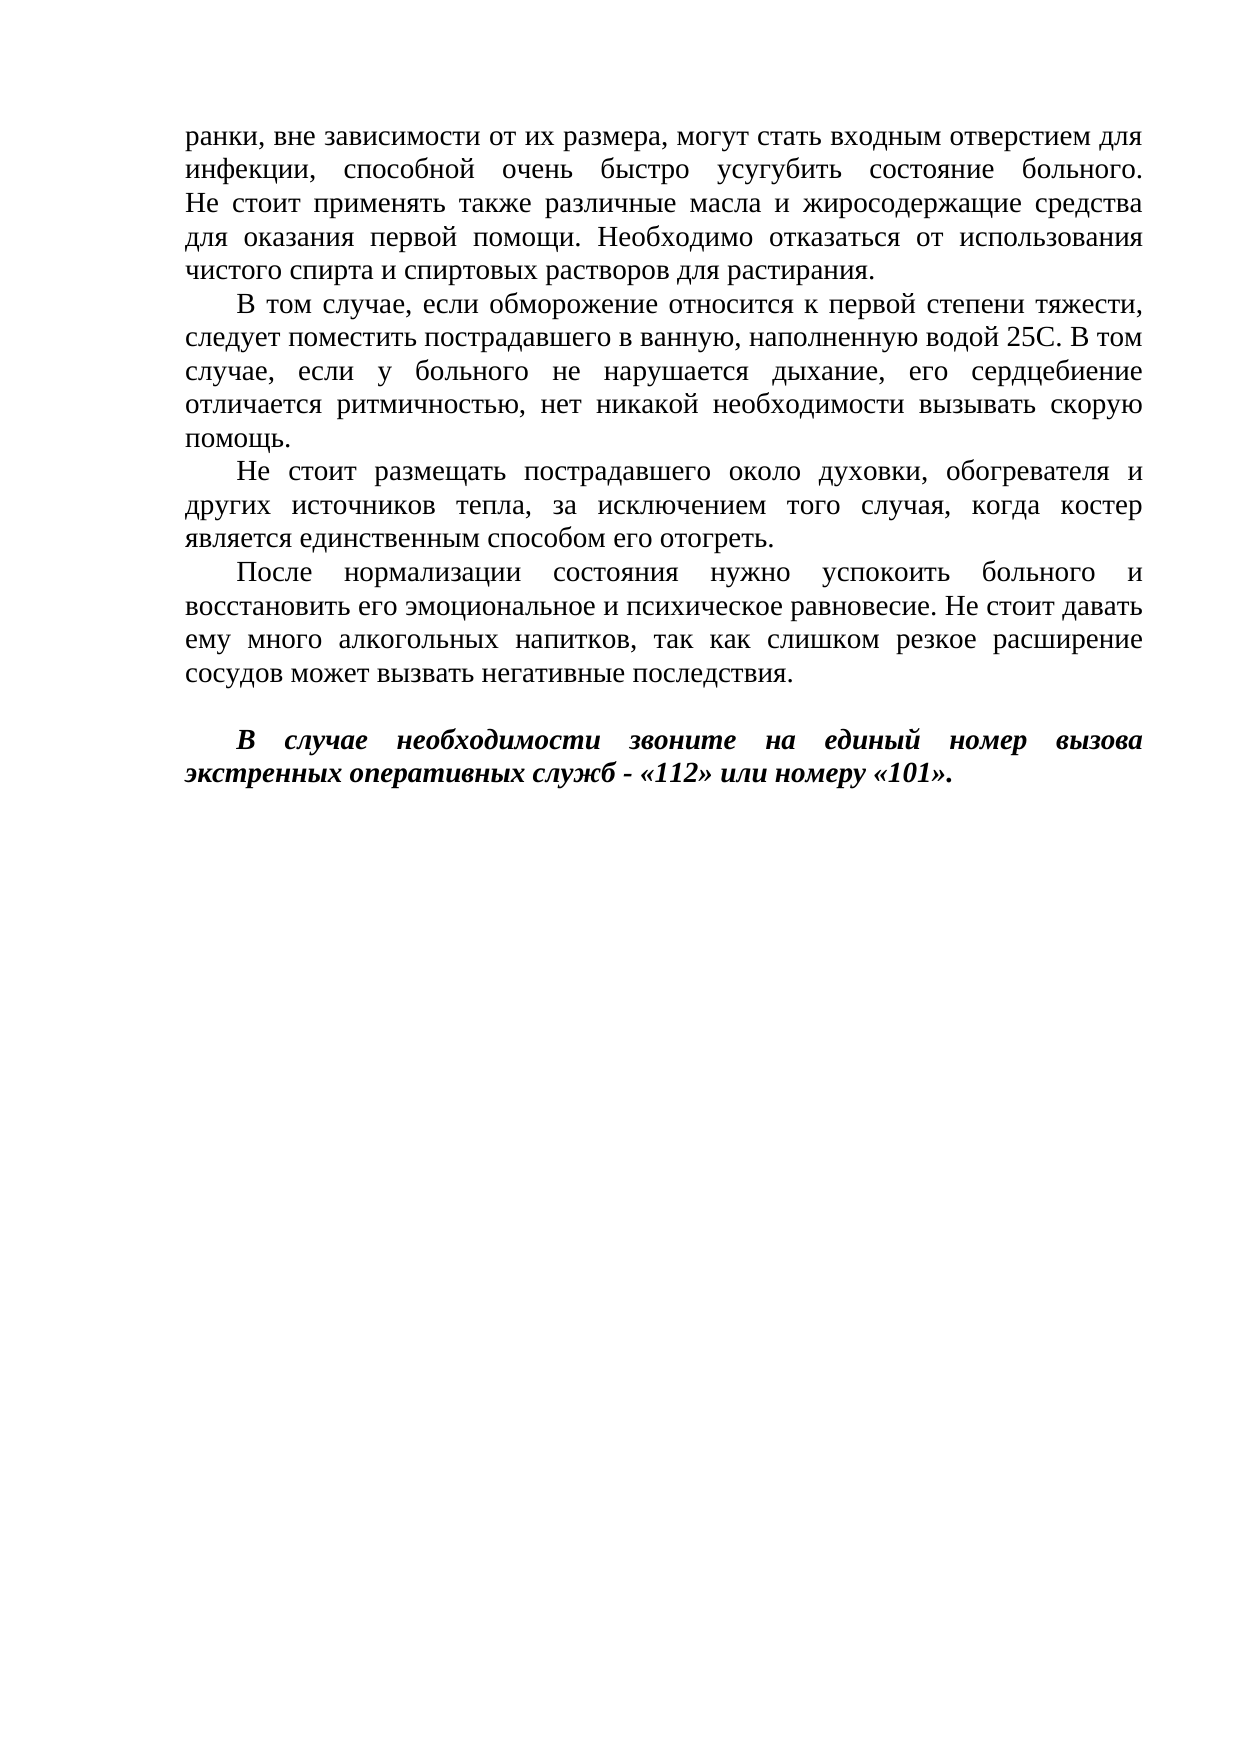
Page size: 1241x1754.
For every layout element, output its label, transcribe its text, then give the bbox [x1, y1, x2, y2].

text После нормализации состояния нужно успокоить больного и восстановить его эмоциональное и психическое равновесие. Не стоит давать ему много алкогольных напитков, так как слишком резкое расширение сосудов может вызвать негативные последствия. [185, 554, 1144, 688]
text В том случае, если обморожение относится к первой степени тяжести, следует поместить пострадавшего в ванную, наполненную водой 25С. В том случае, если у больного не нарушается дыхание, его сердцебиение отличается ритмичностью, нет никакой необходимости вызывать скорую помощь. [185, 286, 1144, 453]
text Не стоит размещать пострадавшего около духовки, обогревателя и других источников тепла, за исключением того случая, когда костер является единственным способом его отогреть. [185, 453, 1144, 554]
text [185, 118, 1144, 286]
text В случае необходимости звоните на единый номер вызова экстренных оперативных служб - «112» или номеру «101». [185, 722, 1144, 789]
